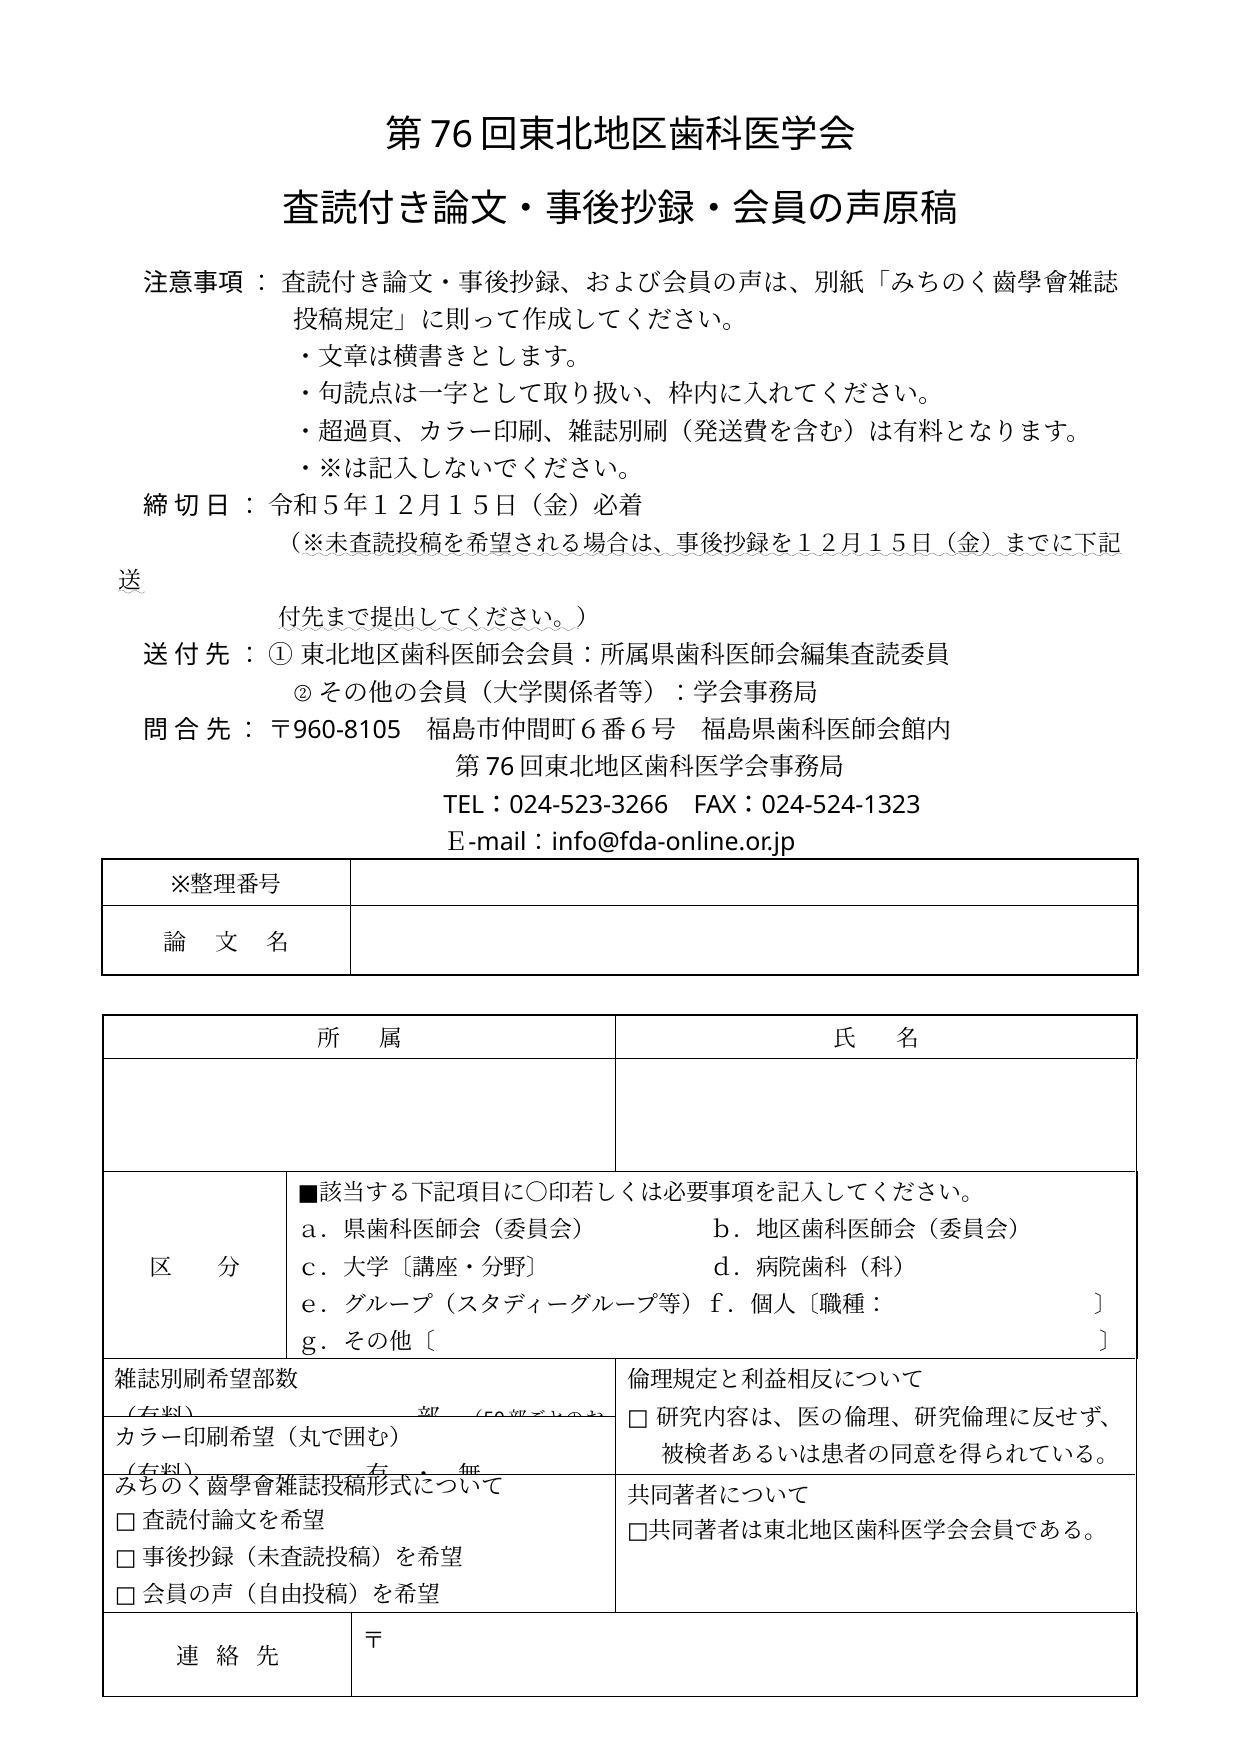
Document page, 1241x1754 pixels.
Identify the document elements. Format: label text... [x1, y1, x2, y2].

table_cell [351, 906, 1137, 974]
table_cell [352, 1612, 1136, 1696]
text ・句読点は一字として取り扱い、枠内に入れてください。 [293, 373, 1122, 411]
table_cell 雑誌別刷希望部数 （有料） 部 （50部ごとのお申込み） [104, 1359, 615, 1416]
text 第76回東北地区歯科医学会 [118, 94, 1122, 168]
text ・文章は横書きとします。 [293, 336, 1122, 373]
text ② その他の会員（大学関係者等）：学会事務局 [118, 672, 1122, 709]
text TEL：024-523-3266 FAX：024-524-1323 [443, 783, 1122, 821]
table_cell 共同著者について □共同著者は東北地区歯科医学会会員である。 [616, 1474, 1136, 1612]
table_cell みちのく齒學會雑誌投稿形式について □ 査読付論文を希望 □ 事後抄録（未査読投稿）を希望 □ 会員の声（自由投稿）を希望 [104, 1475, 615, 1612]
table_header 所属 [104, 1016, 615, 1058]
table_cell 連絡先 [104, 1613, 351, 1696]
table_cell ■該当する下記項目に○印若しくは必要事項を記入してください。 ａ．県歯科医師会（委員会） ｂ．地区歯科医師会（委員会） ｃ．大学〔講座・分野〕 ｄ．病院歯科（科） ｅ．グループ（スタディーグループ等）ｆ．個人〔職種： 〕 ｇ．その他〔 〕 [287, 1171, 1136, 1358]
table_cell [616, 1058, 1136, 1171]
table_cell 論 文 名 [103, 906, 350, 974]
table_cell 区分 [104, 1172, 286, 1358]
text 問合先 ： 〒960-8105 福島市仲間町６番６号 福島県歯科医師会館内 [143, 709, 1122, 746]
text ・※は記入しないでください。 [293, 448, 1122, 485]
table_cell 倫理規定と利益相反について □ 研究内容は、医の倫理、研究倫理に反せず、被検者あるいは患者の同意を得られている。 □ 利益相反の有無を明記している。 [616, 1358, 1136, 1474]
table_cell カラー印刷希望（丸で囲む） （有料） 有 ・ 無 [104, 1417, 615, 1474]
table_header ※整理番号 [103, 860, 350, 905]
text Ｅ-mail：info@fda-online.or.jp [443, 821, 1122, 858]
text 注意事項 ： 査読付き論文・事後抄録、および会員の声は、別紙「みちのく齒學會雑誌投稿規定」に則って作成してください。 [143, 261, 1122, 336]
text （※未査読投稿を希望される場合は、事後抄録を１２月１５日（金）までに下記送 [118, 522, 1122, 597]
text 査読付き論文・事後抄録・会員の声原稿 [118, 168, 1122, 243]
text 付先まで提出してください。） [118, 597, 1122, 634]
text 第76回東北地区歯科医学会事務局 [443, 746, 1122, 783]
text 締切日 ： 令和５年１２月１５日（金）必着 [143, 485, 1122, 522]
text ・超過頁、カラー印刷、雑誌別刷（発送費を含む）は有料となります。 [293, 411, 1122, 448]
table_header 氏名 [616, 1016, 1136, 1058]
text 送付先 ： ① 東北地区歯科医師会会員：所属県歯科医師会編集査読委員 [143, 634, 1122, 672]
table_header [351, 860, 1137, 905]
table_cell [104, 1059, 615, 1171]
